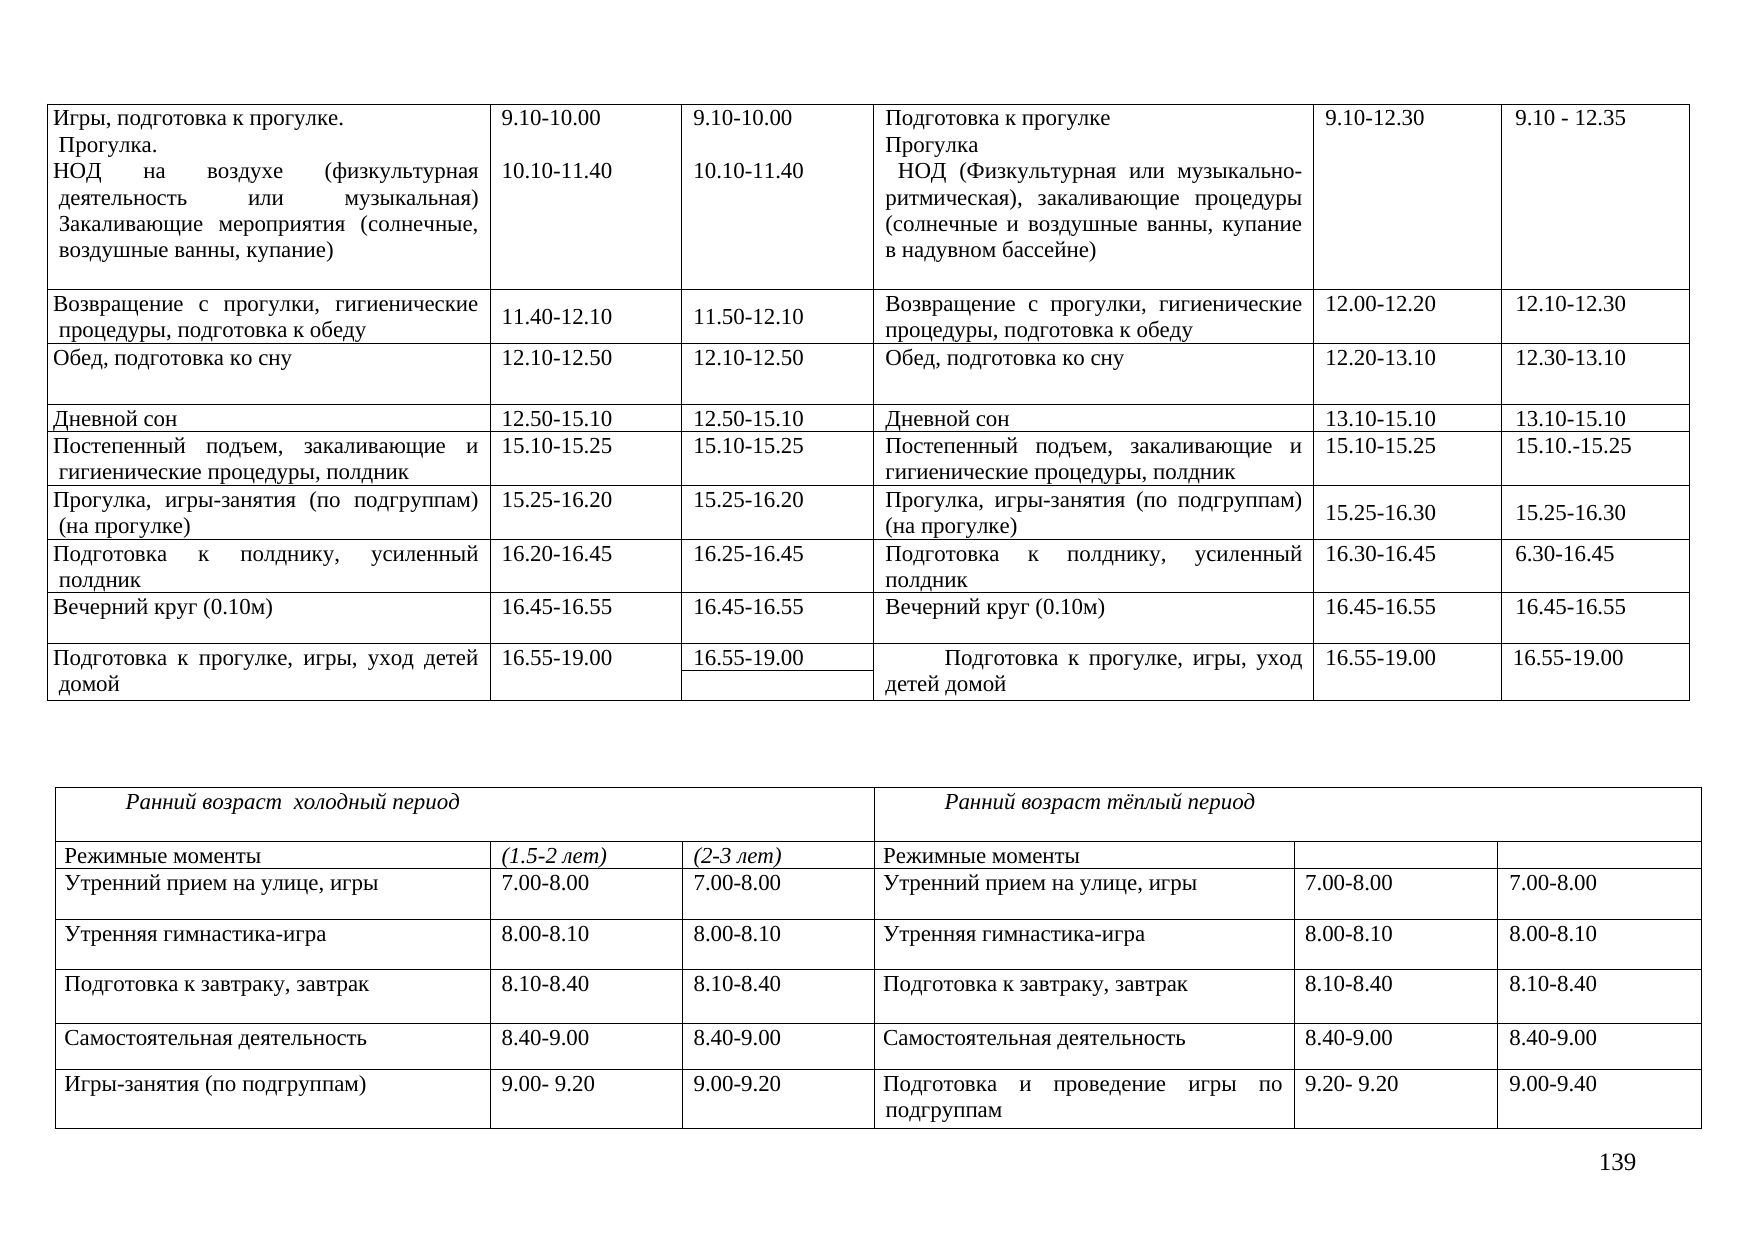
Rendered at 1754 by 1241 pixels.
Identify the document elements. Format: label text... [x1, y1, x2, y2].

table_cell 12.20-13.10 [1314, 344, 1501, 404]
table_cell 9.00-9.40 [1498, 1070, 1701, 1128]
table_cell 15.10-15.25 [491, 432, 681, 485]
table_cell Утренний прием на улице, игры [875, 869, 1294, 918]
table_cell Самостоятельная деятельность [875, 1024, 1294, 1069]
table_cell 16.55-19.00 [682, 644, 873, 670]
table_cell Дневной сон [874, 405, 1313, 431]
table_cell 8.10-8.40 [1498, 970, 1701, 1023]
table_cell (2-3 лет) [683, 842, 874, 868]
table_cell 16.45-16.55 [1314, 593, 1501, 642]
table_cell Подготовка к завтраку, завтрак [875, 970, 1294, 1023]
table_cell 9.20- 9.20 [1295, 1070, 1497, 1128]
table_cell 8.00-8.10 [1295, 920, 1497, 969]
table_cell 7.00-8.00 [1498, 869, 1701, 918]
table_cell Игры, подготовка к прогулке. Прогулка. НОД на воздухе (физкультурная деятельность или музыкальная) Закаливающие мероприятия (солнечные, воздушные ванны, купание) [48, 105, 490, 289]
table_cell Постепенный подъем, закаливающие и гигиенические процедуры, полдник [874, 432, 1313, 485]
table_cell 9.10-12.30 [1314, 105, 1501, 289]
table_cell Обед, подготовка ко сну [48, 344, 490, 404]
table_cell 15.10-15.25 [1314, 432, 1501, 485]
table_cell Прогулка, игры-занятия (по подгруппам) (на прогулке) [48, 486, 490, 538]
table_cell 13.10-15.10 [1502, 405, 1689, 431]
table_cell 16.30-16.45 [1314, 540, 1501, 592]
table_cell [1498, 842, 1701, 868]
table_cell 16.55-19.00 [1314, 644, 1501, 700]
table_cell Утренняя гимнастика-игра [56, 920, 490, 969]
table_cell 7.00-8.00 [1295, 869, 1497, 918]
table_cell 15.10-15.25 [682, 432, 873, 485]
table_cell 16.45-16.55 [1502, 593, 1689, 642]
table_cell Подготовка к прогулке, игры, уход детей домой [48, 644, 490, 700]
table_cell Дневной сон [48, 405, 490, 431]
table_cell 8.40-9.00 [1295, 1024, 1497, 1069]
table_cell 16.45-16.55 [491, 593, 681, 642]
table_cell 15.25-16.20 [682, 486, 873, 538]
table_cell 8.40-9.00 [683, 1024, 874, 1069]
table_cell Подготовка к полднику, усиленный полдник [874, 540, 1313, 592]
table_cell 6.30-16.45 [1502, 540, 1689, 592]
table_cell Вечерний круг (0.10м) [48, 593, 490, 642]
table_cell Вечерний круг (0.10м) [874, 593, 1313, 642]
table_cell 12.30-13.10 [1502, 344, 1689, 404]
table_cell 7.00-8.00 [491, 869, 682, 918]
table_cell 12.00-12.20 [1314, 290, 1501, 343]
table_cell 8.10-8.40 [491, 970, 682, 1023]
table_cell 8.40-9.00 [491, 1024, 682, 1069]
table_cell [875, 1070, 1294, 1128]
table_cell 8.00-8.10 [491, 920, 682, 969]
table_cell 8.10-8.40 [683, 970, 874, 1023]
table_header Ранний возраст тёплый период [875, 788, 1701, 841]
table_cell 8.40-9.00 [1498, 1024, 1701, 1069]
table_cell Режимные моменты [875, 842, 1294, 868]
table_cell 9.10-10.00 10.10-11.40 [682, 105, 873, 289]
table_cell [1295, 842, 1497, 868]
table_cell Режимные моменты [56, 842, 490, 868]
table_cell Возвращение с прогулки, гигиенические процедуры, подготовка к обеду [874, 290, 1313, 343]
table_cell 15.25-16.30 [1502, 486, 1689, 538]
table_cell Возвращение с прогулки, гигиенические процедуры, подготовка к обеду [48, 290, 490, 343]
table_cell 16.45-16.55 [682, 593, 873, 642]
table_cell 16.55-19.00 [491, 644, 681, 700]
table_cell 15.25-16.30 [1314, 486, 1501, 538]
table_cell Постепенный подъем, закаливающие и гигиенические процедуры, полдник [48, 432, 490, 485]
table_cell 8.00-8.10 [683, 920, 874, 969]
table_cell 9.10-10.00 10.10-11.40 [491, 105, 681, 289]
table_cell 12.10-12.30 [1502, 290, 1689, 343]
table_cell Самостоятельная деятельность [56, 1024, 490, 1069]
table_cell Утренний прием на улице, игры [56, 869, 490, 918]
table_cell 12.10-12.50 [491, 344, 681, 404]
table_cell 9.10 - 12.35 [1502, 105, 1689, 289]
table_cell 8.10-8.40 [1295, 970, 1497, 1023]
table_cell 8.00-8.10 [1498, 920, 1701, 969]
table_cell Прогулка, игры-занятия (по подгруппам) (на прогулке) [874, 486, 1313, 538]
table_cell 7.00-8.00 [683, 869, 874, 918]
table_cell 12.50-15.10 [682, 405, 873, 431]
table_header Ранний возраст холодный период [56, 788, 874, 841]
table_cell 16.55-19.00 [1502, 644, 1689, 700]
table_cell 12.50-15.10 [491, 405, 681, 431]
table_cell Утренняя гимнастика-игра [875, 920, 1294, 969]
table_cell 15.10.-15.25 [1502, 432, 1689, 485]
table_cell 16.20-16.45 [491, 540, 681, 592]
table_cell Подготовка к завтраку, завтрак [56, 970, 490, 1023]
table_cell 9.00-9.20 [683, 1070, 874, 1128]
table_cell [682, 671, 873, 700]
table_cell 9.00- 9.20 [491, 1070, 682, 1128]
table_cell Подготовка к прогулке, игры, уход детей домой [874, 644, 1313, 700]
table_cell 15.25-16.20 [491, 486, 681, 538]
table_cell (1.5-2 лет) [491, 842, 682, 868]
table_cell 13.10-15.10 [1314, 405, 1501, 431]
table_cell Подготовка к прогулке Прогулка НОД (Физкультурная или музыкально-ритмическая), закаливающие процедуры (солнечные и воздушные ванны, купание в надувном бассейне) [874, 105, 1313, 289]
table_cell 12.10-12.50 [682, 344, 873, 404]
table_cell 16.25-16.45 [682, 540, 873, 592]
table_cell Обед, подготовка ко сну [874, 344, 1313, 404]
table_cell 11.50-12.10 [682, 290, 873, 343]
table_cell Подготовка к полднику, усиленный полдник [48, 540, 490, 592]
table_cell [56, 1070, 490, 1128]
table_cell 11.40-12.10 [491, 290, 681, 343]
